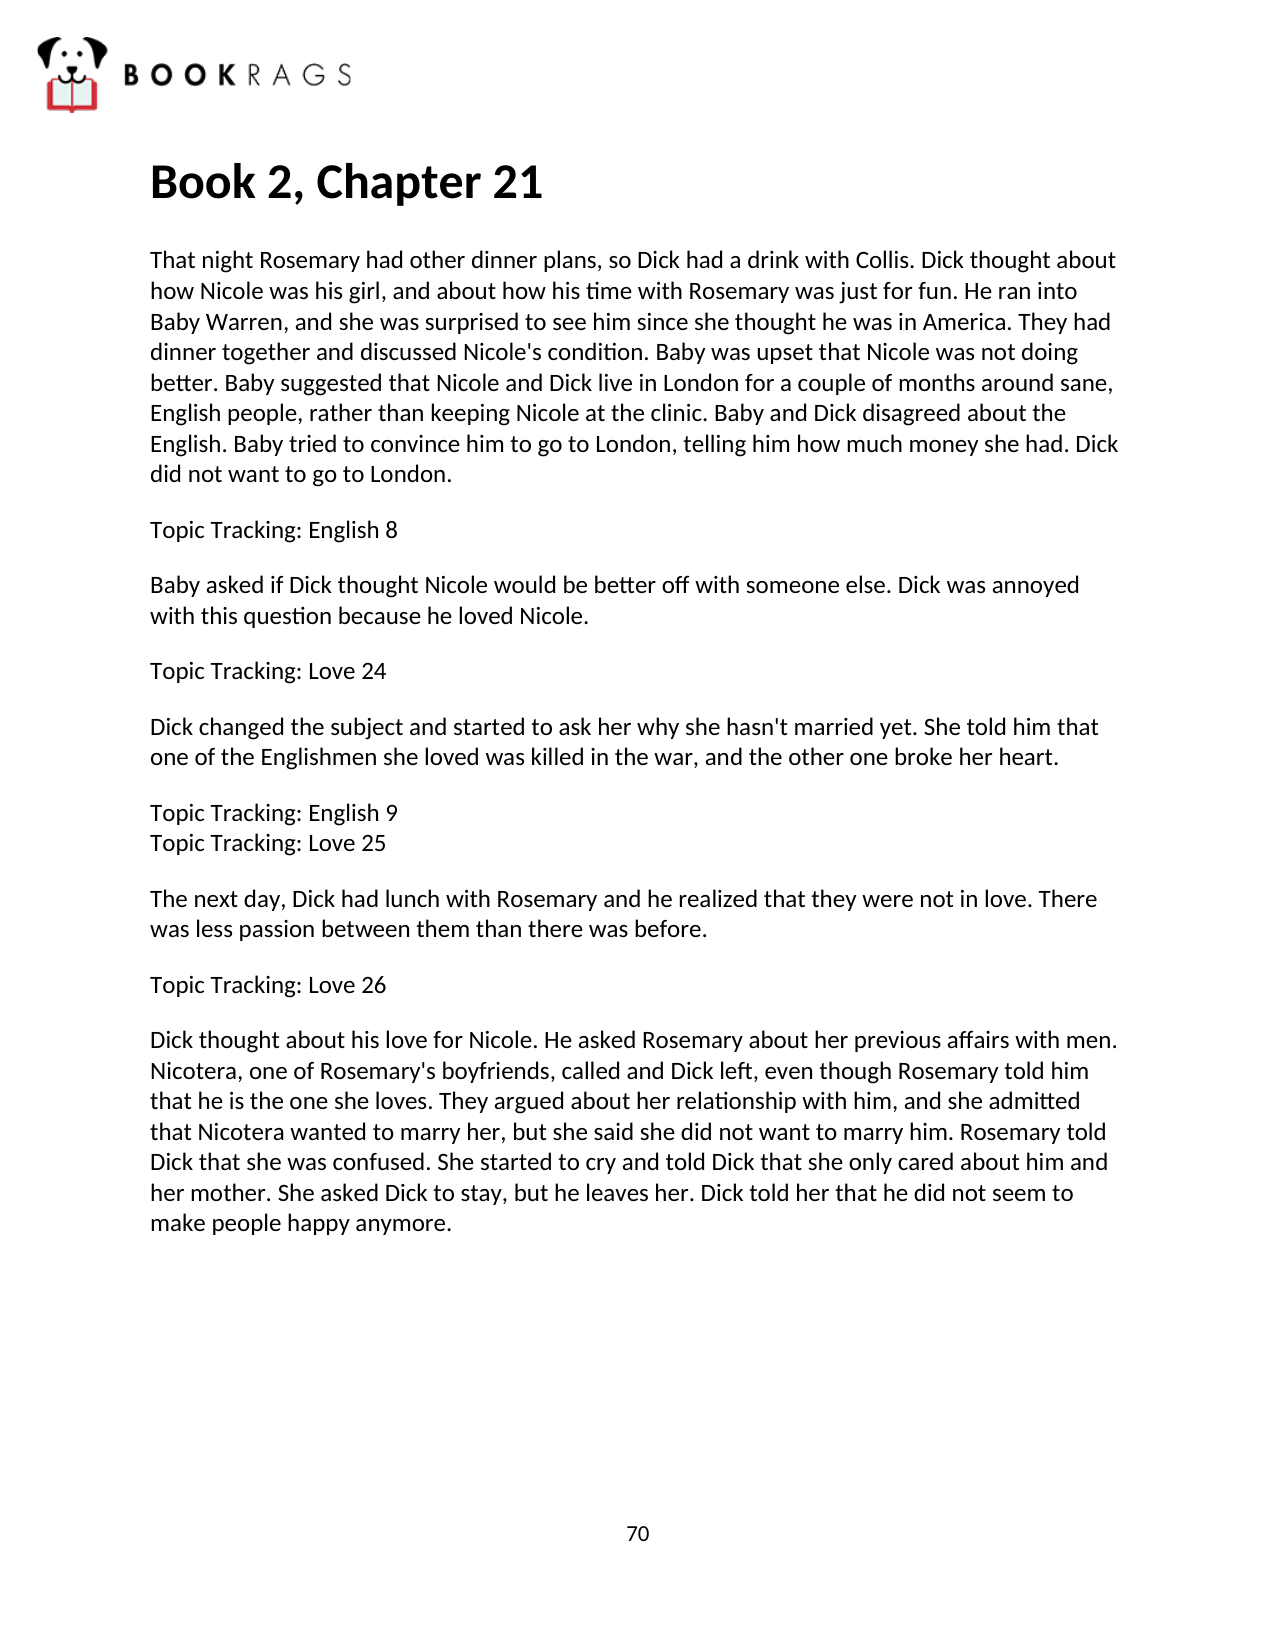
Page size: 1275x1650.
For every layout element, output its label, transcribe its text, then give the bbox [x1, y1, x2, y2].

text Dick changed the subject and started to ask her why she hasn't married yet. She told him that one of the Englishmen she loved was killed in the war, and the other one broke her heart. [150, 711, 1125, 772]
text Baby asked if Dick thought Nicole would be better off with someone else. Dick was annoyed with this question because he loved Nicole. [150, 569, 1125, 630]
picture [37, 37, 351, 113]
text The next day, Dick had lunch with Rosemary and he realized that they were not in love. There was less passion between them than there was before. [150, 883, 1125, 944]
text Topic Tracking: Love 24 [150, 655, 1125, 686]
text Book 2, Chapter 21 [150, 150, 1125, 211]
text Topic Tracking: English 9 Topic Tracking: Love 25 [150, 797, 1125, 858]
text Topic Tracking: Love 26 [150, 969, 1125, 999]
text Topic Tracking: English 8 [150, 514, 1125, 544]
text Dick thought about his love for Nicole. He asked Rosemary about her previous affairs with men. Nicotera, one of Rosemary's boyfriends, called and Dick left, even though Rosemary told him that he is the one she loves. They argued about her relationship with him, and she admitted that Nicotera wanted to marry her, but she said she did not want to marry him. Rosemary told Dick that she was confused. She started to cry and told Dick that she only cared about him and her mother. She asked Dick to stay, but he leaves her. Dick told her that he did not seem to make people happy anymore. [150, 1024, 1125, 1238]
text That night Rosemary had other dinner plans, so Dick had a drink with Collis. Dick thought about how Nicole was his girl, and about how his time with Rosemary was just for fun. He ran into Baby Warren, and she was surprised to see him since she thought he was in America. They had dinner together and discussed Nicole's condition. Baby was upset that Nicole was not doing better. Baby suggested that Nicole and Dick live in London for a couple of months around sane, English people, rather than keeping Nicole at the clinic. Baby and Dick disagreed about the English. Baby tried to convince him to go to London, telling him how much money she had. Dick did not want to go to London. [150, 244, 1125, 489]
